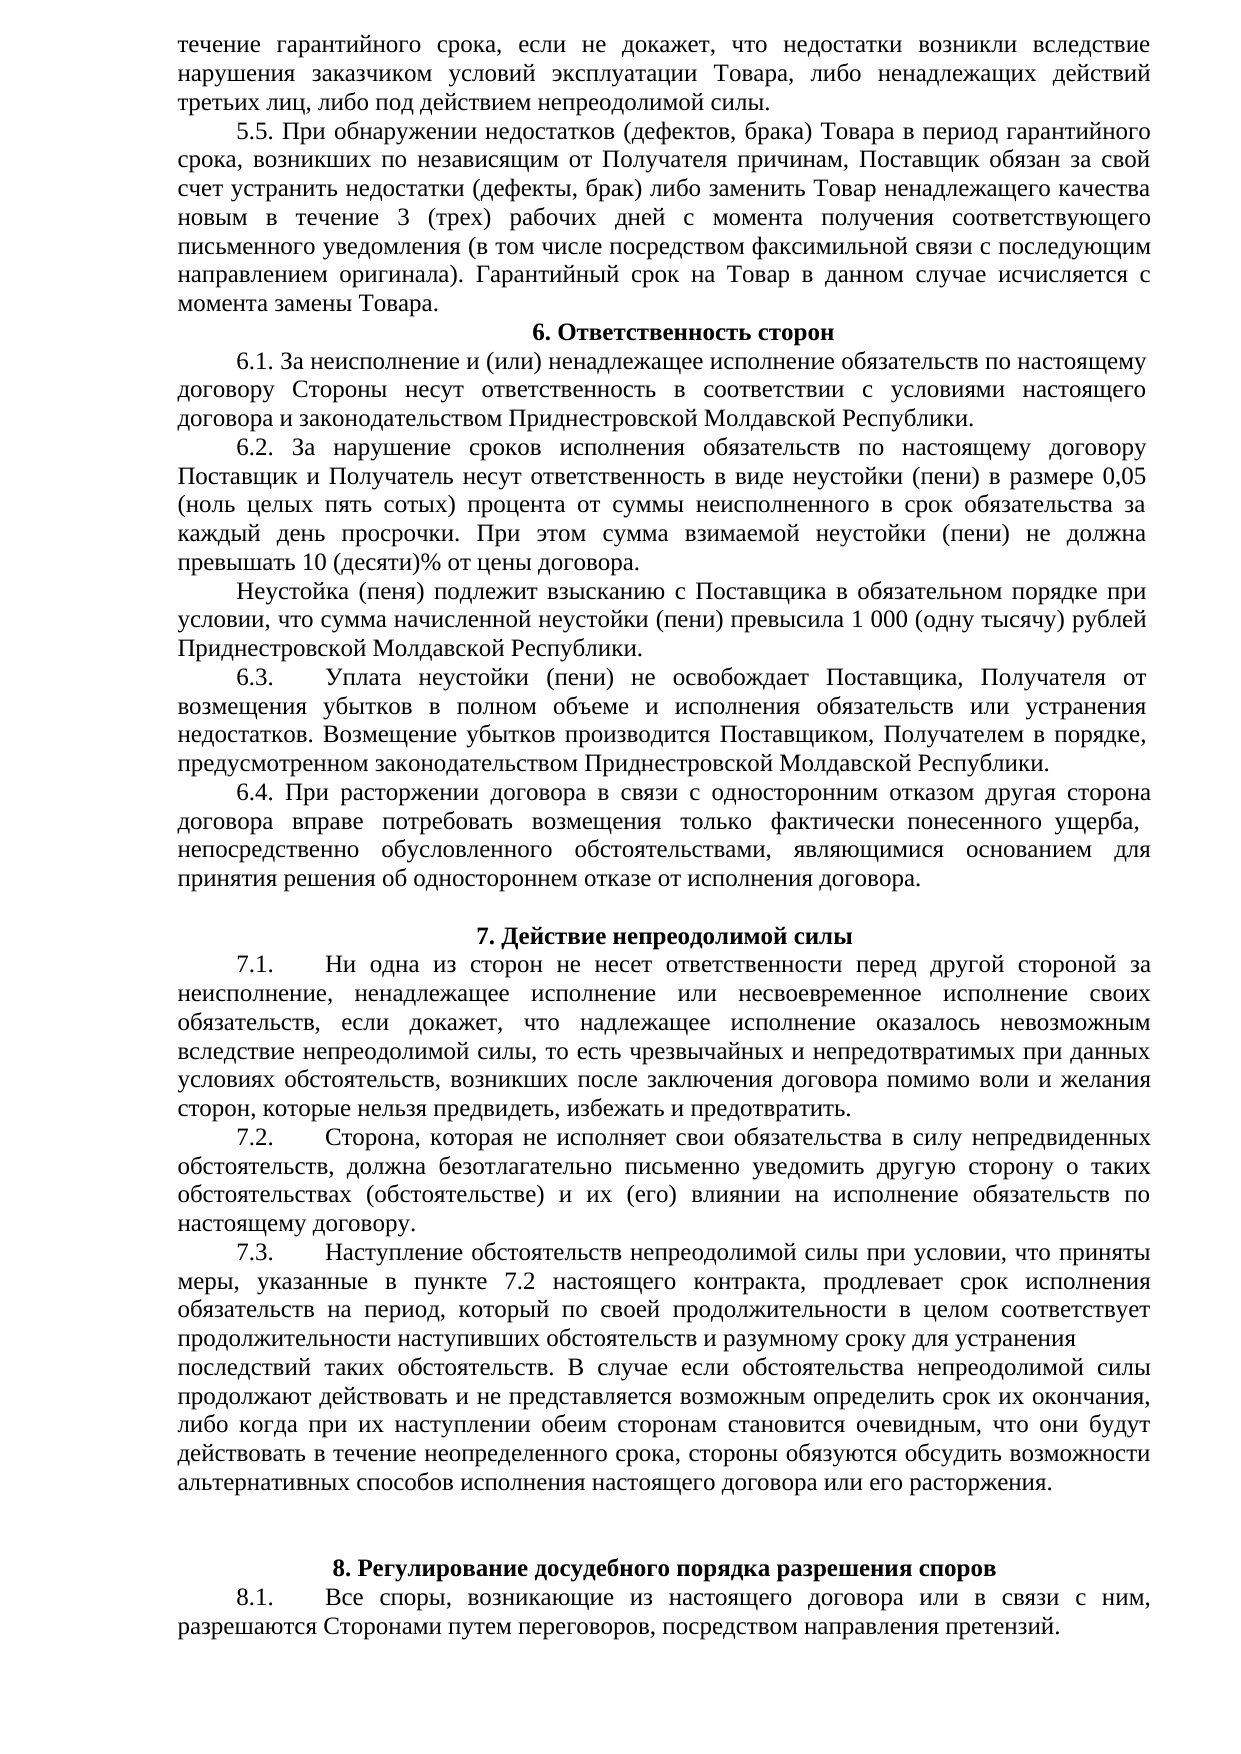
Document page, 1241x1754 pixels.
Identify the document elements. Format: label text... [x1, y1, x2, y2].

text 8.1. Все споры, возникающие из настоящего договора или в связи с ним, разрешаются Сторонами путем переговоров, посредством направления претензий. [177, 1582, 1152, 1639]
text 7. Действие непреодолимой силы [177, 921, 1152, 949]
text 7.3. Наступление обстоятельств непреодолимой силы при условии, что приняты меры, указанные в пункте 7.2 настоящего контракта, продлевает срок исполнения обязательств на период, который по своей продолжительности в целом соответствует продолжительности наступивших обстоятельств и разумному сроку для устранения [177, 1237, 1152, 1352]
text 6.1. За неисполнение и (или) ненадлежащее исполнение обязательств по настоящему договору Стороны несут ответственность в соответствии с условиями настоящего договора и законодательством Приднестровской Молдавской Республики. [177, 346, 1147, 432]
text 7.1. Ни одна из сторон не несет ответственности перед другой стороной за неисполнение, ненадлежащее исполнение или несвоевременное исполнение своих обязательств, если докажет, что надлежащее исполнение оказалось невозможным вследствие непреодолимой силы, то есть чрезвычайных и непредотвратимых при данных условиях обстоятельств, возникших после заключения договора помимо воли и желания сторон, которые нельзя предвидеть, избежать и предотвратить. [177, 949, 1152, 1122]
text непосредственно обусловленного обстоятельствами, являющимися основанием для принятия решения об одностороннем отказе от исполнения договора. [177, 834, 1152, 892]
text 6.4. При расторжении договора в связи с односторонним отказом другая сторона договора вправе потребовать возмещения только фактически понесенного ущерба, [177, 777, 1152, 834]
text Неустойка (пеня) подлежит взысканию с Поставщика в обязательном порядке при условии, что сумма начисленной неустойки (пени) превысила 1 000 (одну тысячу) рублей Приднестровской Молдавской Республики. [177, 576, 1147, 662]
text 8. Регулирование досудебного порядка разрешения споров [177, 1553, 1152, 1582]
text 5.5. При обнаружении недостатков (дефектов, брака) Товара в период гарантийного срока, возникших по независящим от Получателя причинам, Поставщик обязан за свой счет устранить недостатки (дефекты, брак) либо заменить Товар ненадлежащего качества новым в течение 3 (трех) рабочих дней с момента получения соответствующего письменного уведомления (в том числе посредством факсимильной связи с последующим направлением оригинала). Гарантийный срок на Товар в данном случае исчисляется с момента замены Товара. [177, 116, 1152, 317]
text последствий таких обстоятельств. В случае если обстоятельства непреодолимой силы продолжают действовать и не представляется возможным определить срок их окончания, либо когда при их наступлении обеим сторонам становится очевидным, что они будут действовать в течение неопределенного срока, стороны обязуются обсудить возможности альтернативных способов исполнения настоящего договора или его расторжения. [177, 1352, 1152, 1496]
text 6. Ответственность сторон [215, 317, 1152, 346]
text 7.2. Сторона, которая не исполняет свои обязательства в силу непредвиденных обстоятельств, должна безотлагательно письменно уведомить другую сторону о таких обстоятельствах (обстоятельстве) и их (его) влиянии на исполнение обязательств по настоящему договору. [177, 1122, 1152, 1237]
text 6.2. За нарушение сроков исполнения обязательств по настоящему договору Поставщик и Получатель несут ответственность в виде неустойки (пени) в размере 0,05 (ноль целых пять сотых) процента от суммы неисполненного в срок обязательства за каждый день просрочки. При этом сумма взимаемой неустойки (пени) не должна превышать 10 (десяти)% от цены договора. [177, 432, 1147, 576]
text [177, 29, 1151, 116]
text 6.3. Уплата неустойки (пени) не освобождает Поставщика, Получателя от возмещения убытков в полном объеме и исполнения обязательств или устранения недостатков. Возмещение убытков производится Поставщиком, Получателем в порядке, предусмотренном законодательством Приднестровской Молдавской Республики. [177, 662, 1147, 777]
